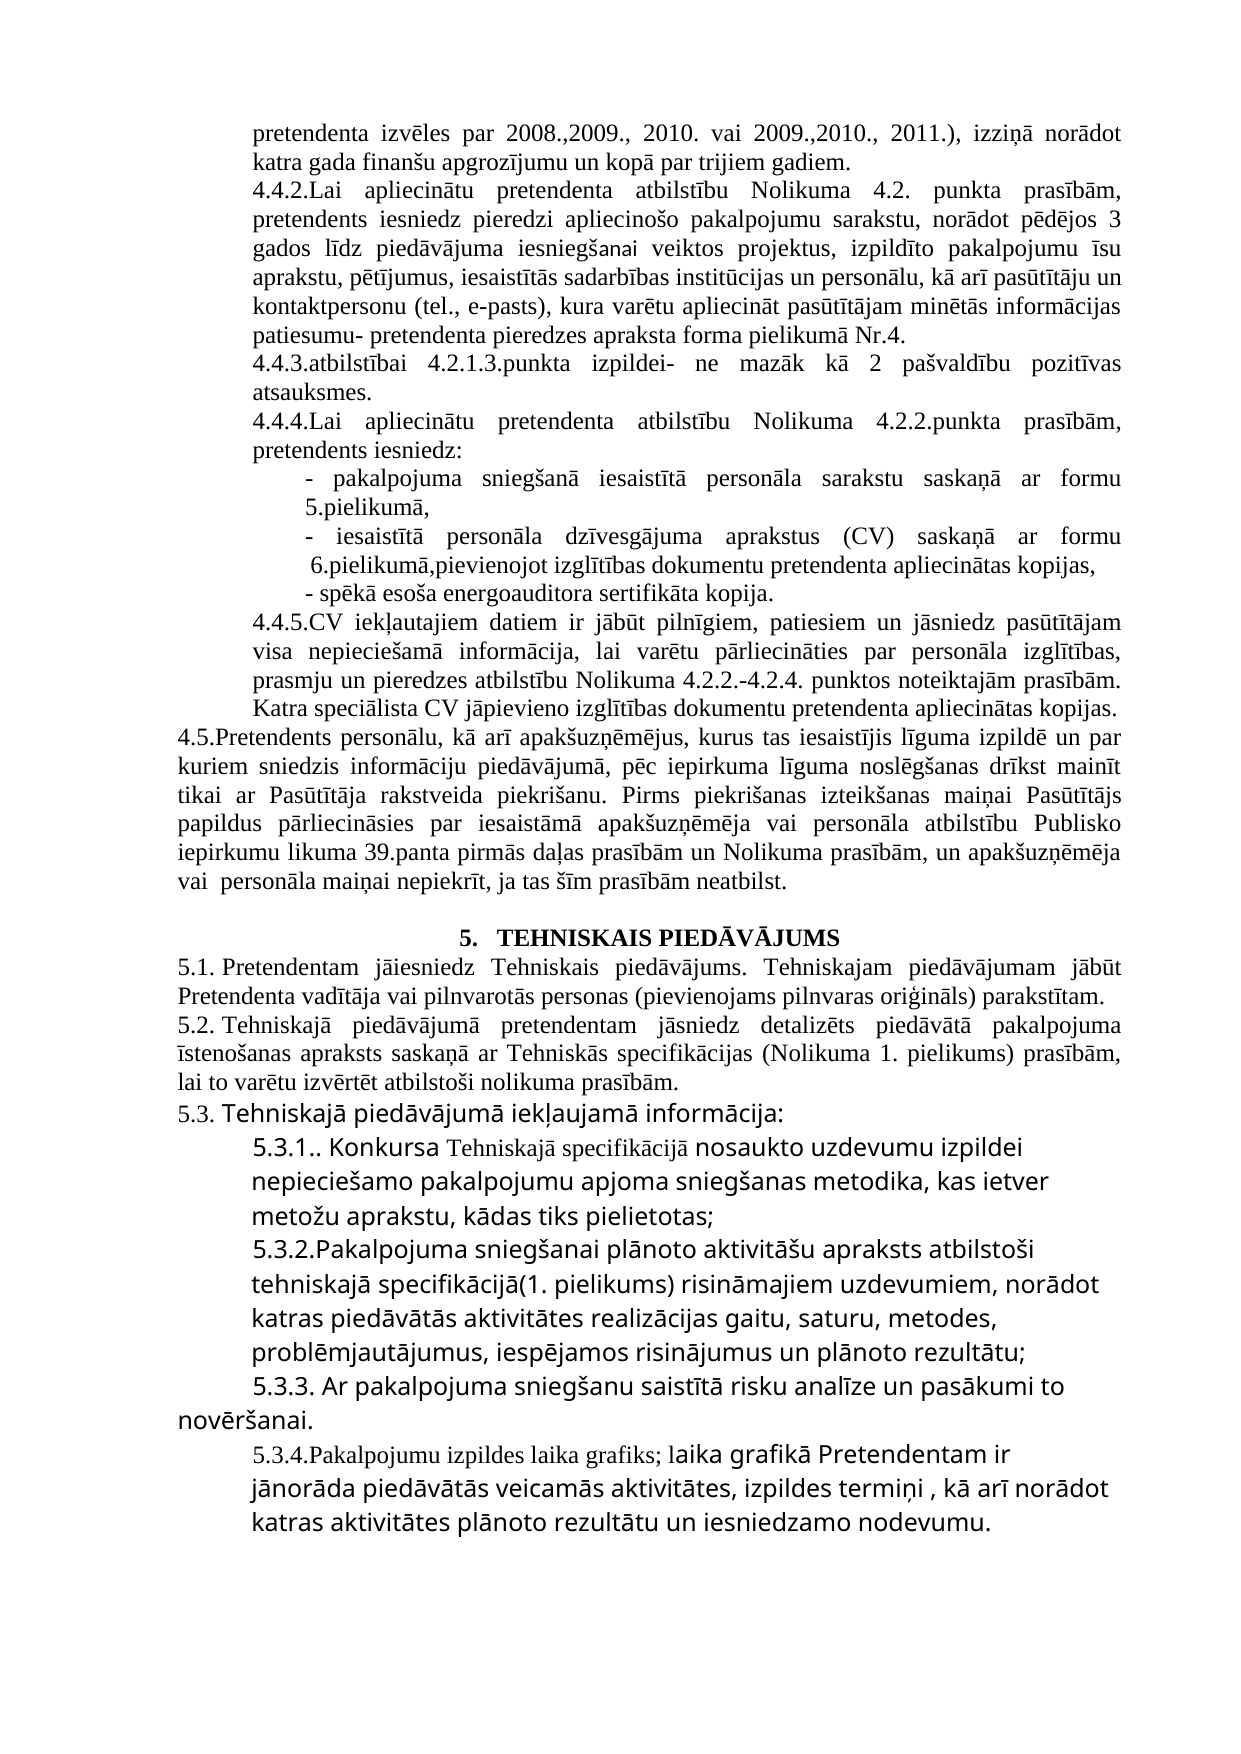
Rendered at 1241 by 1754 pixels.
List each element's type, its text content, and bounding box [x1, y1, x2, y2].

text 4.4.5.CV iekļautajiem datiem ir jābūt pilnīgiem, patiesiem un jāsniedz pasūtītājam visa nepieciešamā informācija, lai varētu pārliecināties par personāla izglītības, prasmju un pieredzes atbilstību Nolikuma 4.2.2.-4.2.4. punktos noteiktajām prasībām. Katra speciālista CV jāpievieno izglītības dokumentu pretendenta apliecinātas kopijas. [252, 607, 1122, 722]
text - spēkā esoša energoauditora sertifikāta kopija. [252, 578, 1122, 607]
list Tehniskais piedāvājums [177, 923, 1122, 952]
text 4.4.4.Lai apliecinātu pretendenta atbilstību Nolikuma 4.2.2.punkta prasībām, pretendents iesniedz: [252, 406, 1122, 463]
text - pakalpojuma sniegšanā iesaistītā personāla sarakstu saskaņā ar formu 5.pielikumā, [305, 463, 1122, 521]
text 5.3.3. Ar pakalpojuma sniegšanu saistītā risku analīze un pasākumi to novēršanai. [177, 1368, 1122, 1437]
list Pretendentam jāiesniedz Tehniskais piedāvājums. Tehniskajam piedāvājumam jābūt Pretendenta vadītāja vai pilnvarotās personas (pievienojams pilnvaras oriģināls) parakstītam. [177, 952, 1122, 1010]
list Tehniskajā piedāvājumā iekļaujamā informācija: [177, 1096, 1122, 1130]
text 4.5.Pretendents personālu, kā arī apakšuzņēmējus, kurus tas iesaistījis līguma izpildē un par kuriem sniedzis informāciju piedāvājumā, pēc iepirkuma līguma noslēgšanas drīkst mainīt tikai ar Pasūtītāja rakstveida piekrišanu. Pirms piekrišanas izteikšanas maiņai Pasūtītājs papildus pārliecināsies par iesaistāmā apakšuzņēmēja vai personāla atbilstību Publisko iepirkumu likuma 39.panta pirmās daļas prasībām un Nolikuma prasībām, un apakšuzņēmēja vai personāla maiņai nepiekrīt, ja tas šīm prasībām neatbilst. [177, 722, 1122, 895]
text - iesaistītā personāla dzīvesgājuma aprakstus (CV) saskaņā ar formu 6.pielikumā,pievienojot izglītības dokumentu pretendenta apliecinātas kopijas, [305, 521, 1122, 578]
list Tehniskajā piedāvājumā pretendentam jāsniedz detalizēts piedāvātā pakalpojuma īstenošanas apraksts saskaņā ar Tehniskās specifikācijas (Nolikuma 1. pielikums) prasībām, lai to varētu izvērtēt atbilstoši nolikuma prasībām. [177, 1010, 1122, 1096]
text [252, 118, 1122, 176]
text 4.4.2.Lai apliecinātu pretendenta atbilstību Nolikuma 4.2. punkta prasībām, pretendents iesniedz pieredzi apliecinošo pakalpojumu sarakstu, norādot pēdējos 3 gados līdz piedāvājuma iesniegšanai veiktos projektus, izpildīto pakalpojumu īsu aprakstu, pētījumus, iesaistītās sadarbības institūcijas un personālu, kā arī pasūtītāju un kontaktpersonu (tel., e-pasts), kura varētu apliecināt pasūtītājam minētās informācijas patiesumu- pretendenta pieredzes apraksta forma pielikumā Nr.4. [252, 176, 1122, 348]
text 4.4.3.atbilstībai 4.2.1.3.punkta izpildei- ne mazāk kā 2 pašvaldību pozitīvas atsauksmes. [252, 348, 1122, 406]
text 5.3.2.Pakalpojuma sniegšanai plānoto aktivitāšu apraksts atbilstoši tehniskajā specifikācijā(1. pielikums) risināmajiem uzdevumiem, norādot katras piedāvātās aktivitātes realizācijas gaitu, saturu, metodes, problēmjautājumus, iespējamos risinājumus un plānoto rezultātu; [251, 1232, 1122, 1368]
text 5.3.4.Pakalpojumu izpildes laika grafiks; laika grafikā Pretendentam ir jānorāda piedāvātās veicamās aktivitātes, izpildes termiņi , kā arī norādot katras aktivitātes plānoto rezultātu un iesniedzamo nodevumu. [251, 1437, 1122, 1539]
text 5.3.1.. Konkursa Tehniskajā specifikācijā nosaukto uzdevumu izpildei nepieciešamo pakalpojumu apjoma sniegšanas metodika, kas ietver metožu aprakstu, kādas tiks pielietotas; [251, 1130, 1122, 1232]
